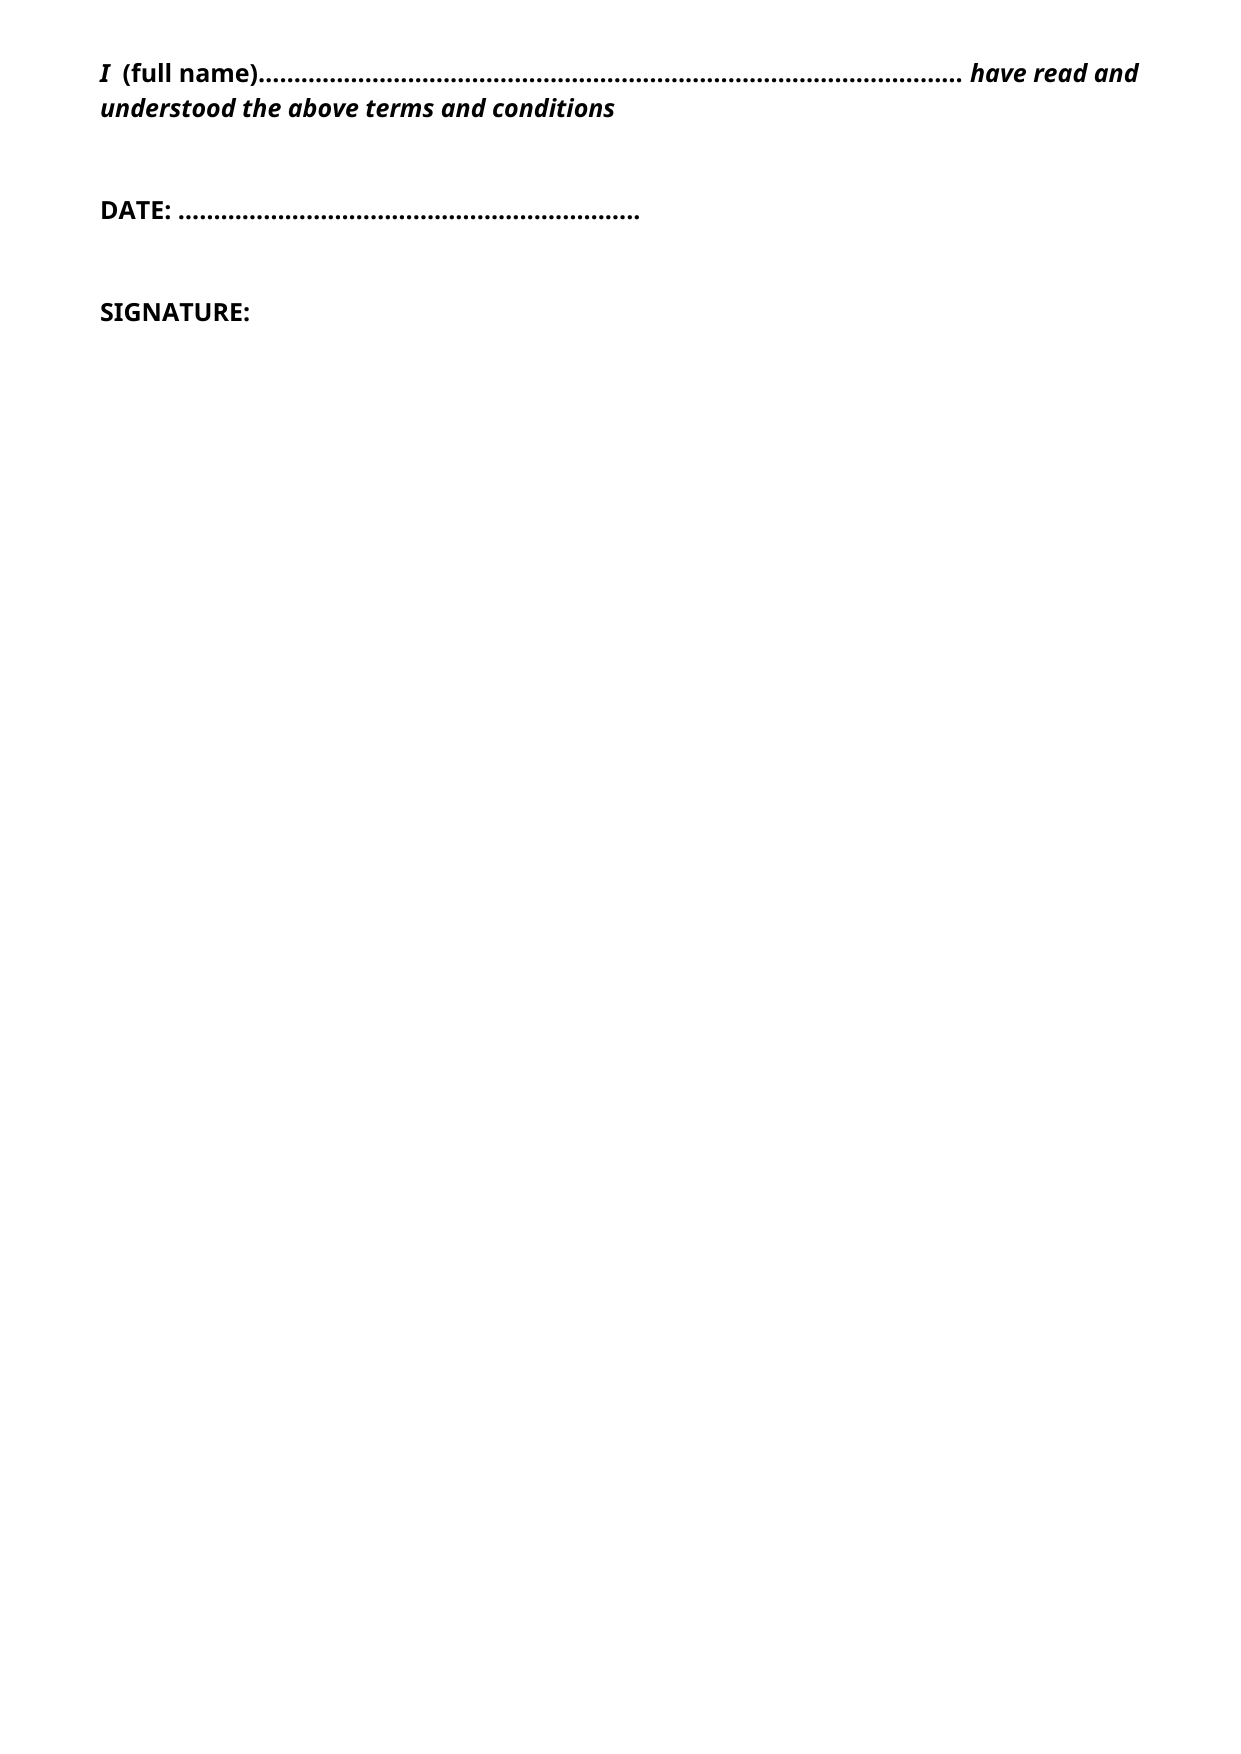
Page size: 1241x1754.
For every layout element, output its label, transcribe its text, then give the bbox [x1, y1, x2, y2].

text SIGNATURE: [100, 294, 1178, 329]
text I (full name)……………………………………………………………………………………… have read and understood the above terms and conditions [100, 56, 1178, 124]
text DATE: ……………………………………………………….. [100, 192, 1178, 226]
